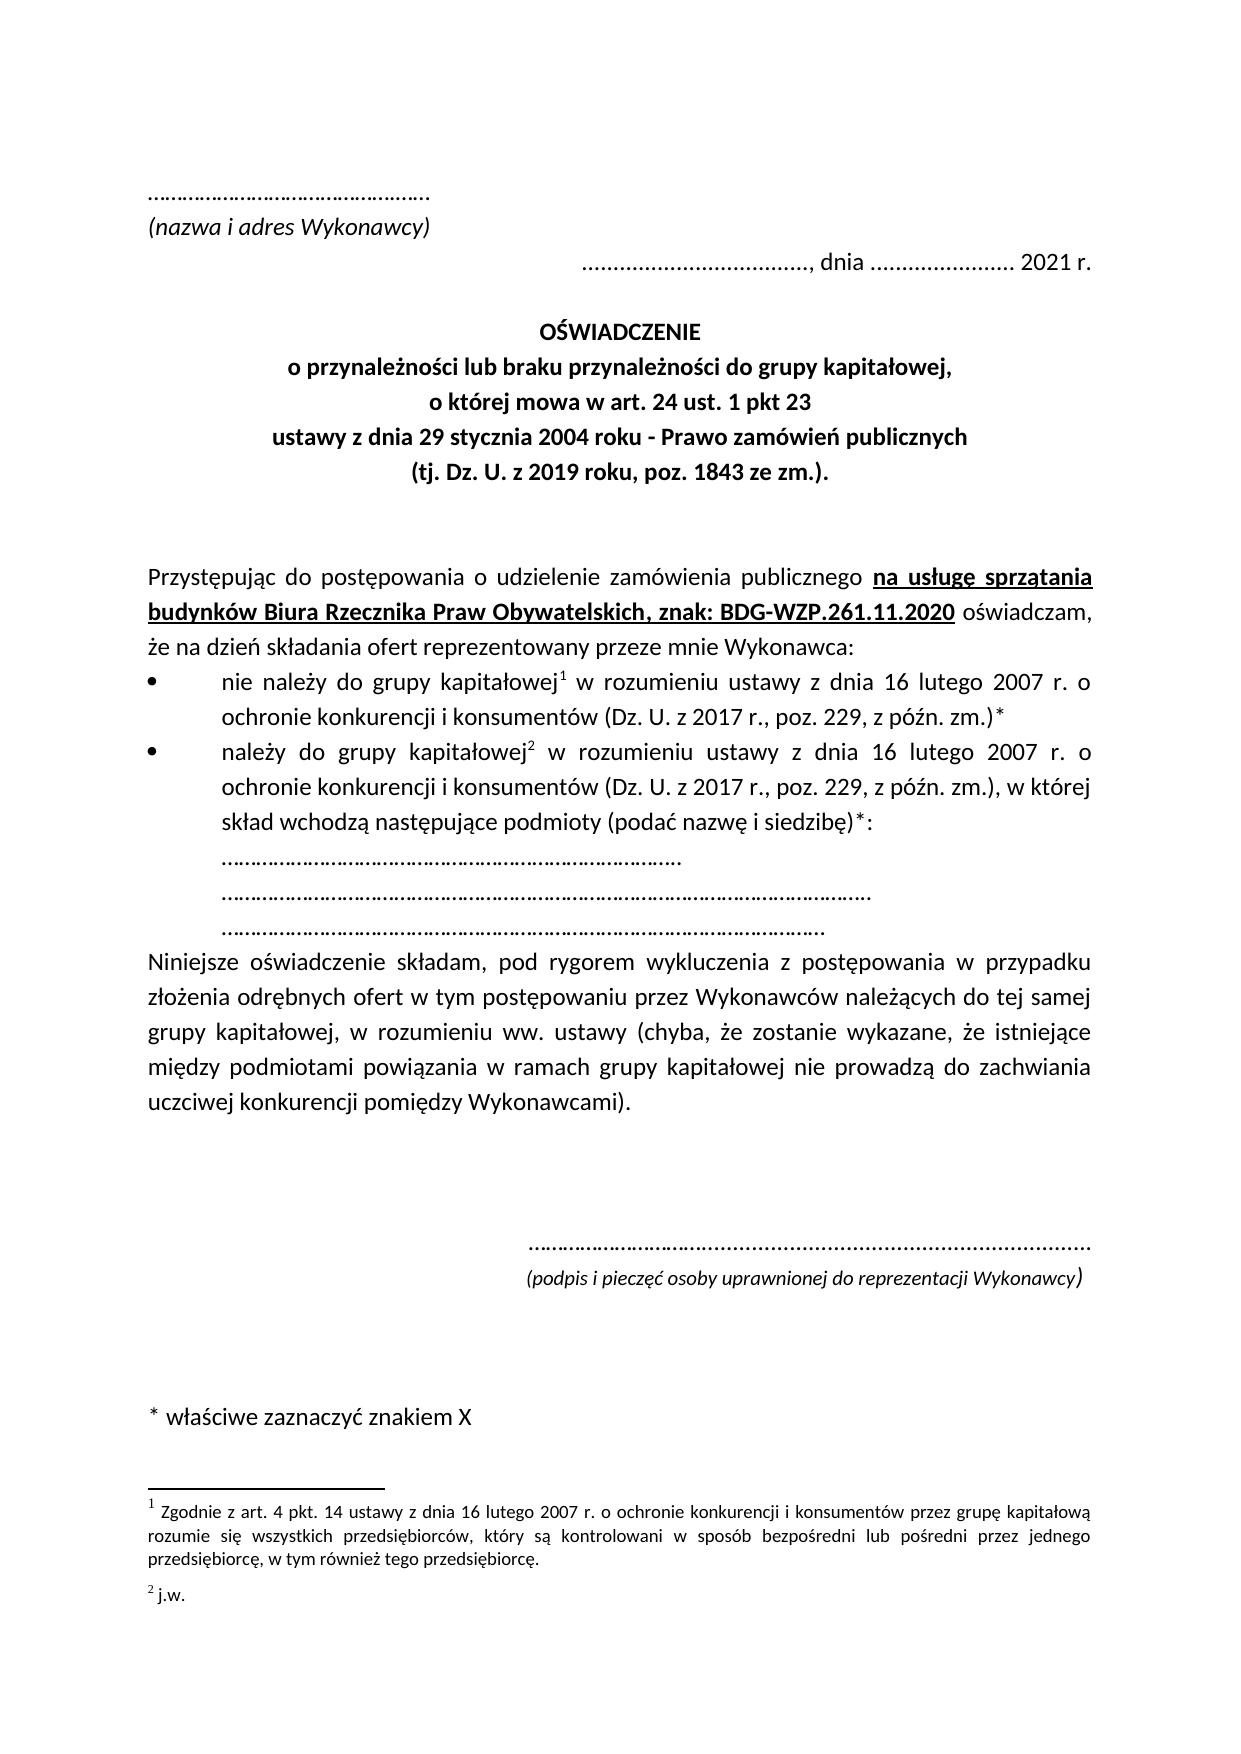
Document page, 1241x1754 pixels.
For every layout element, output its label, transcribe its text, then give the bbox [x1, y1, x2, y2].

text OŚWIADCZENIE [148, 316, 1093, 347]
text nie należy do grupy kapitałowej w rozumieniu ustawy z dnia 16 lutego 2007 r. o ochronie konkurencji i konsumentów (Dz. U. z 2017 r., poz. 229, z późn. zm.)* [148, 666, 1093, 732]
text należy do grupy kapitałowej w rozumieniu ustawy z dnia 16 lutego 2007 r. o ochronie konkurencji i konsumentów (Dz. U. z 2017 r., poz. 229, z późn. zm.), w której skład wchodzą następujące podmioty (podać nazwę i siedzibę)*: [148, 736, 1093, 837]
text ……………………………………………………………………..…………………………………………………………………………………………………..…………………………………………………………………………………………… [221, 841, 1093, 942]
text Przystępując do postępowania o udzielenie zamówienia publicznego na usługę sprzątania budynków Biura Rzecznika Praw Obywatelskich, znak: BDG-WZP.261.11.2020 oświadczam, że na dzień składania ofert reprezentowany przeze mnie Wykonawca: [148, 561, 1093, 662]
text (nazwa i adres Wykonawcy) [148, 211, 1093, 242]
text …………………………………….…… [148, 176, 1093, 207]
text o przynależności lub braku przynależności do grupy kapitałowej, [148, 351, 1093, 382]
text (tj. Dz. U. z 2019 roku, poz. 1843 ze zm.). [148, 456, 1093, 487]
text Niniejsze oświadczenie składam, pod rygorem wykluczenia z postępowania w przypadku złożenia odrębnych ofert w tym postępowaniu przez Wykonawców należących do tej samej grupy kapitałowej, w rozumieniu ww. ustawy (chyba, że zostanie wykazane, że istniejące między podmiotami powiązania w ramach grupy kapitałowej nie prowadzą do zachwiania uczciwej konkurencji pomiędzy Wykonawcami). [148, 946, 1093, 1117]
text ………………………….............................................................. [148, 1226, 1093, 1257]
text o której mowa w art. 24 ust. 1 pkt 23 [148, 386, 1093, 417]
text (podpis i pieczęć osoby uprawnionej do reprezentacji Wykonawcy) [516, 1261, 1093, 1292]
text ustawy z dnia 29 stycznia 2004 roku - Prawo zamówień publicznych [148, 421, 1093, 452]
text * właściwe zaznaczyć znakiem X [148, 1401, 1093, 1432]
text ...................................., dnia ....................... 2021 r. [148, 246, 1093, 277]
